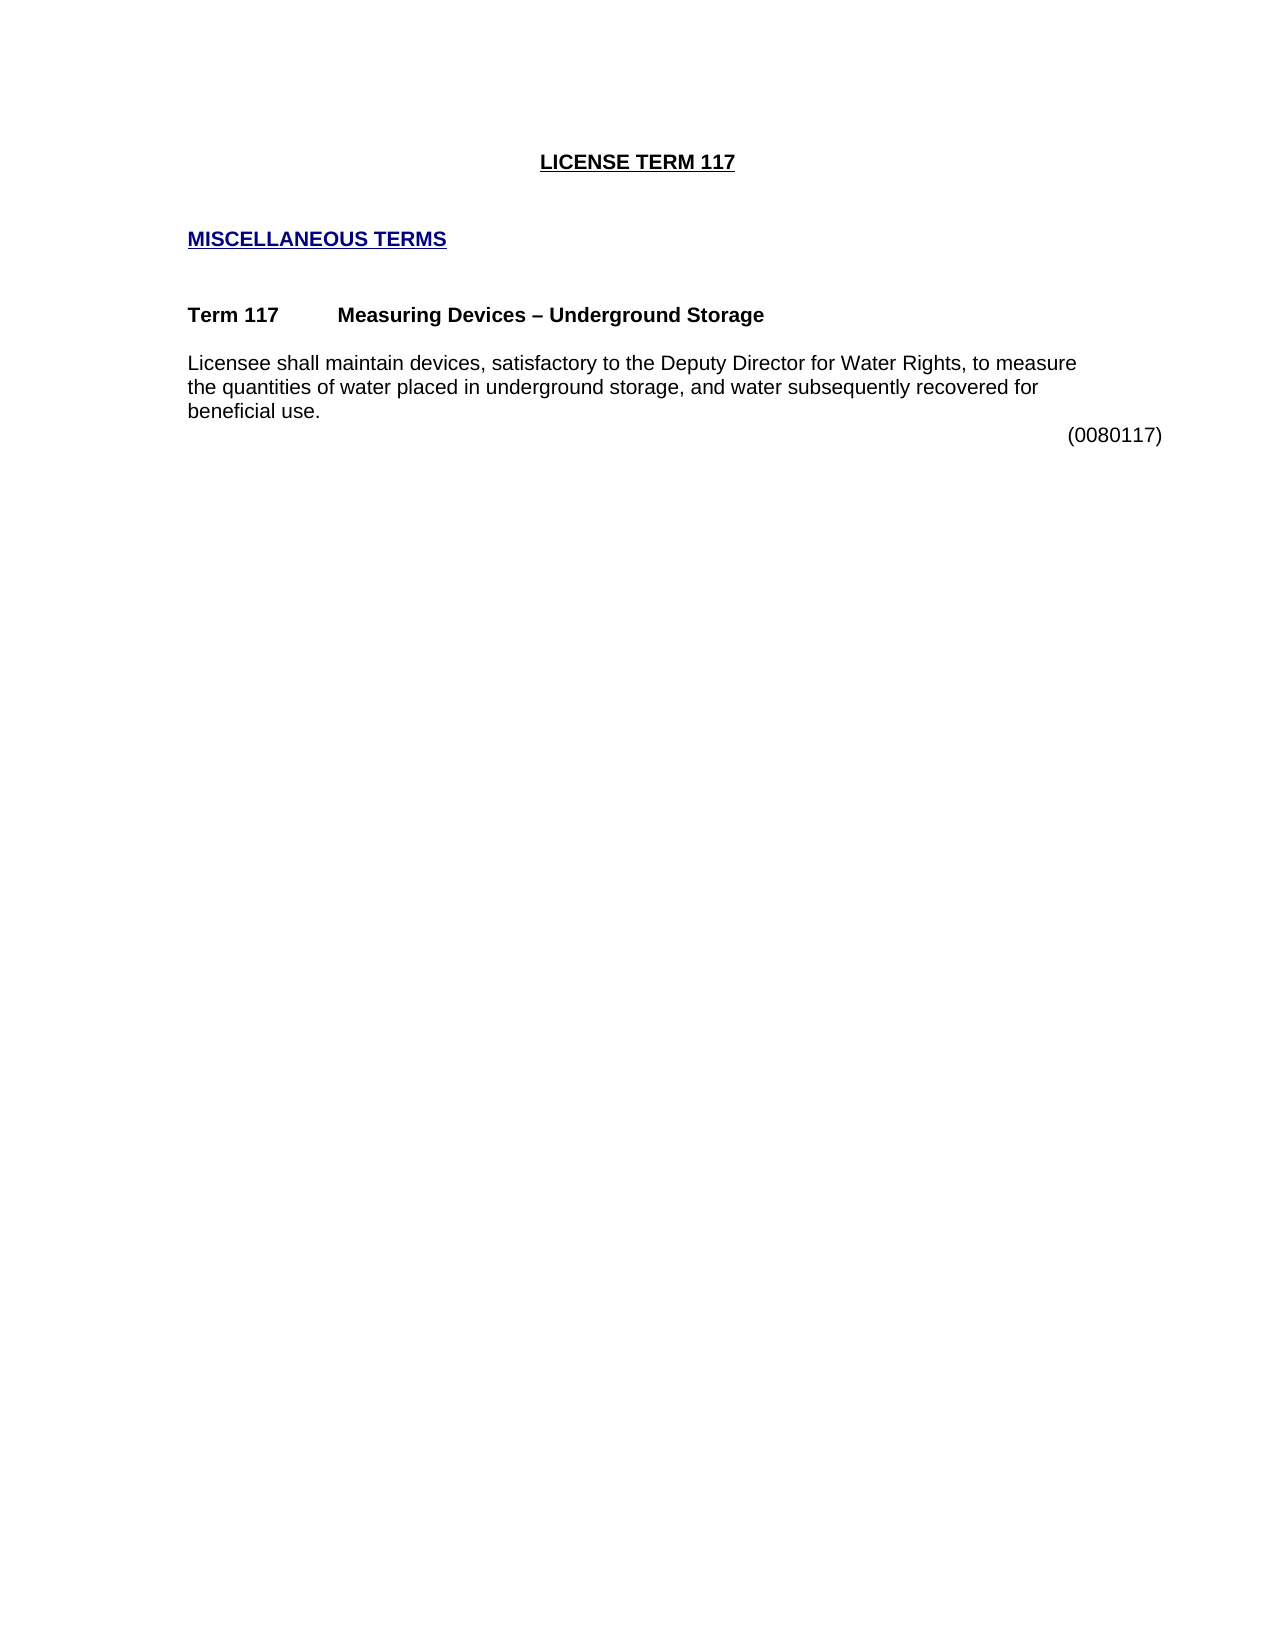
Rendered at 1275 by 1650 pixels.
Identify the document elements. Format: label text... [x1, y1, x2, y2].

subtitle Term 117 Measuring Devices – Underground Storage [187, 303, 1087, 327]
subtitle MISCELLANEOUS TERMS [187, 227, 1087, 251]
subtitle License Term 117 [187, 150, 1087, 174]
text (0080117) [187, 423, 1087, 447]
text Licensee shall maintain devices, satisfactory to the Deputy Director for Water Rights, to measure the quantities of water placed in underground storage, and water subsequently recovered for beneficial use. [187, 351, 1087, 423]
